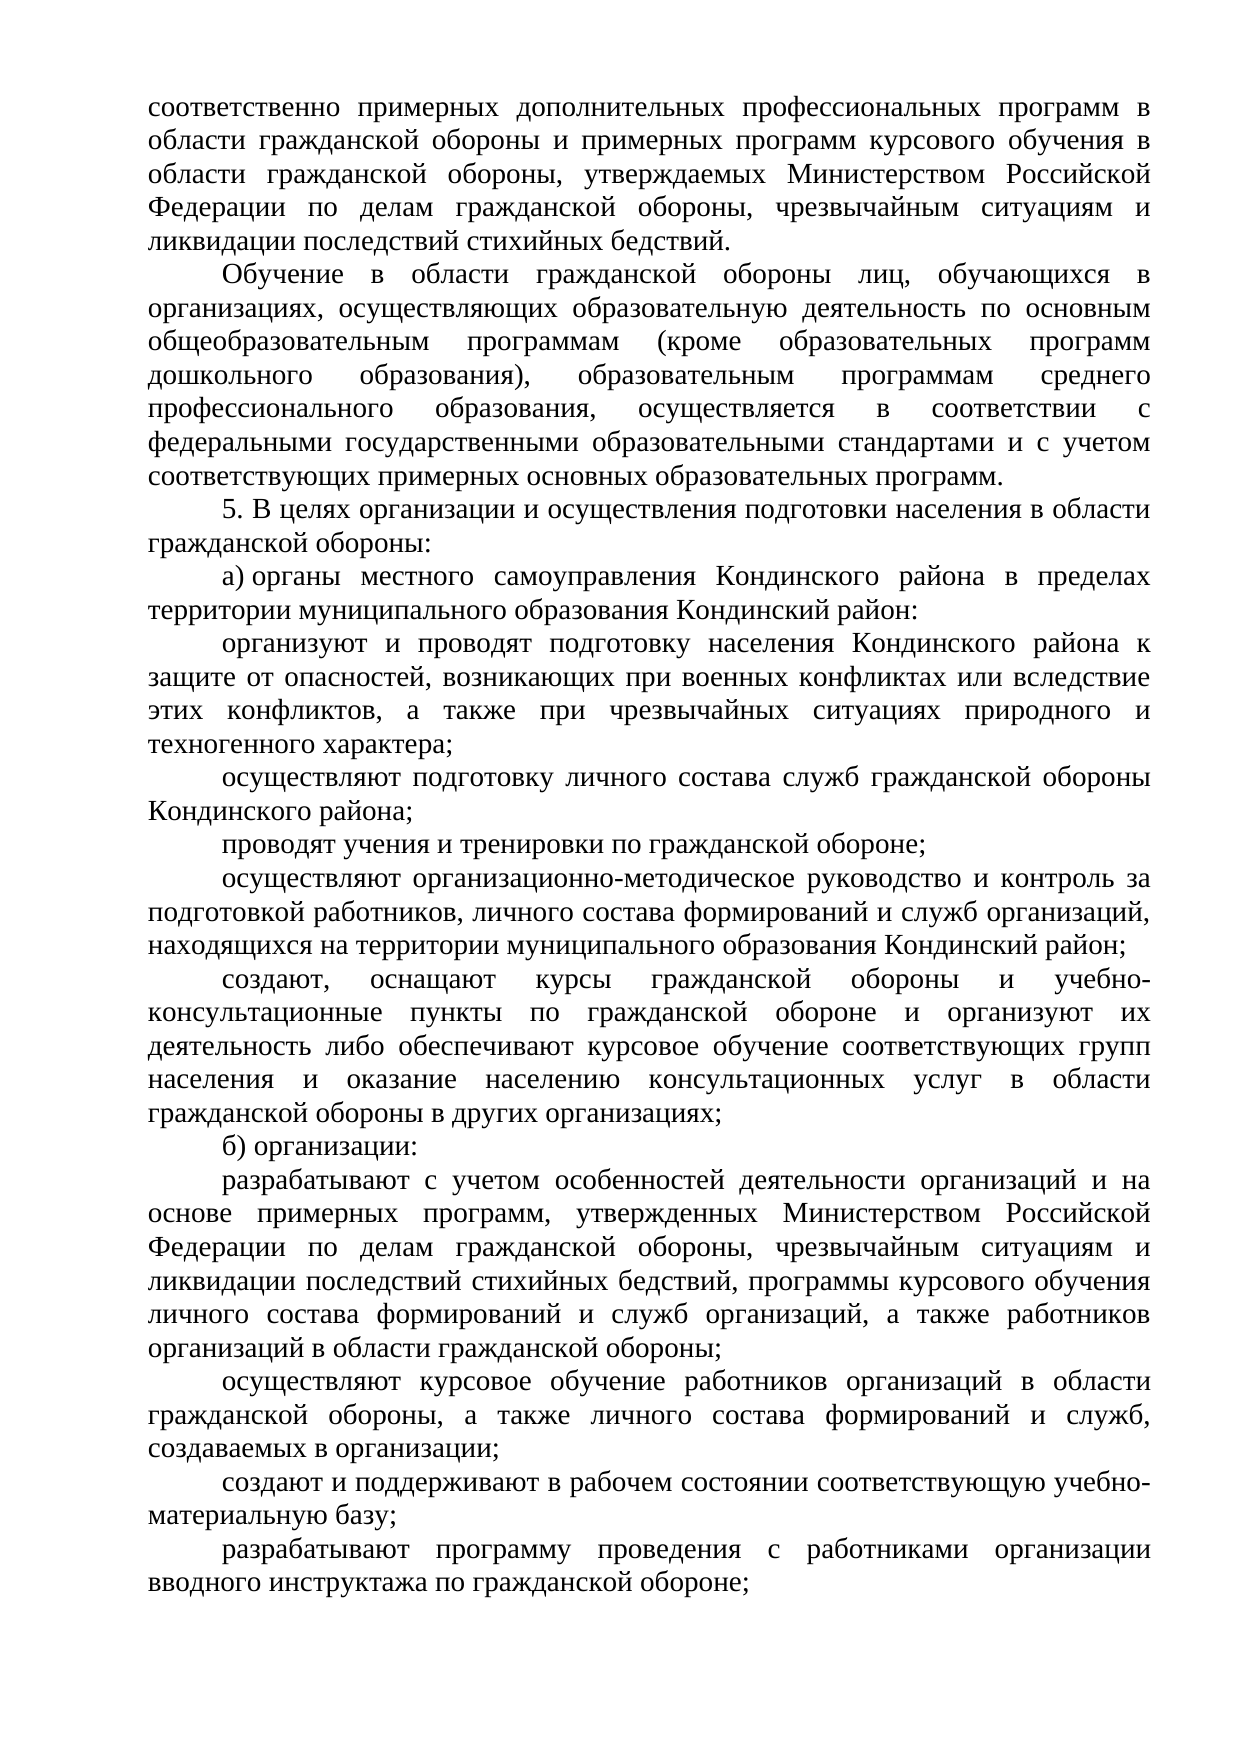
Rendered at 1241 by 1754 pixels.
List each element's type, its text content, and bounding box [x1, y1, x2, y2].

text осуществляют подготовку личного состава служб гражданской обороны Кондинского района; [148, 759, 1152, 827]
text создают, оснащают курсы гражданской обороны и учебно-консультационные пункты по гражданской обороне и организуют их деятельность либо обеспечивают курсовое обучение соответствующих групп населения и оказание населению консультационных услуг в области гражданской обороны в других организациях; [148, 961, 1152, 1128]
text создают и поддерживают в рабочем состоянии соответствующую учебно-материальную базу; [148, 1464, 1152, 1531]
text разрабатывают с учетом особенностей деятельности организаций и на основе примерных программ, утвержденных Министерством Российской Федерации по делам гражданской обороны, чрезвычайным ситуациям и ликвидации последствий стихийных бедствий, программы курсового обучения личного состава формирований и служб организаций, а также работников организаций в области гражданской обороны; [148, 1162, 1152, 1363]
text проводят учения и тренировки по гражданской обороне; [148, 827, 1152, 860]
text организуют и проводят подготовку населения Кондинского района к защите от опасностей, возникающих при военных конфликтах или вследствие этих конфликтов, а также при чрезвычайных ситуациях природного и техногенного характера; [148, 625, 1152, 759]
text 5. В целях организации и осуществления подготовки населения в области гражданской обороны: [148, 491, 1152, 558]
text осуществляют курсовое обучение работников организаций в области гражданской обороны, а также личного состава формирований и служб, создаваемых в организации; [148, 1363, 1152, 1464]
text осуществляют организационно-методическое руководство и контроль за подготовкой работников, личного состава формирований и служб организаций, находящихся на территории муниципального образования Кондинский район; [148, 860, 1152, 961]
text б) организации: [148, 1128, 1152, 1162]
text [148, 89, 1152, 256]
text а) органы местного самоуправления Кондинского района в пределах территории муниципального образования Кондинский район: [148, 558, 1152, 625]
text разрабатывают программу проведения с работниками организации вводного инструктажа по гражданской обороне; [148, 1531, 1152, 1598]
text Обучение в области гражданской обороны лиц, обучающихся в организациях, осуществляющих образовательную деятельность по основным общеобразовательным программам (кроме образовательных программ дошкольного образования), образовательным программам среднего профессионального образования, осуществляется в соответствии с федеральными государственными образовательными стандартами и с учетом соответствующих примерных основных образовательных программ. [148, 256, 1152, 491]
